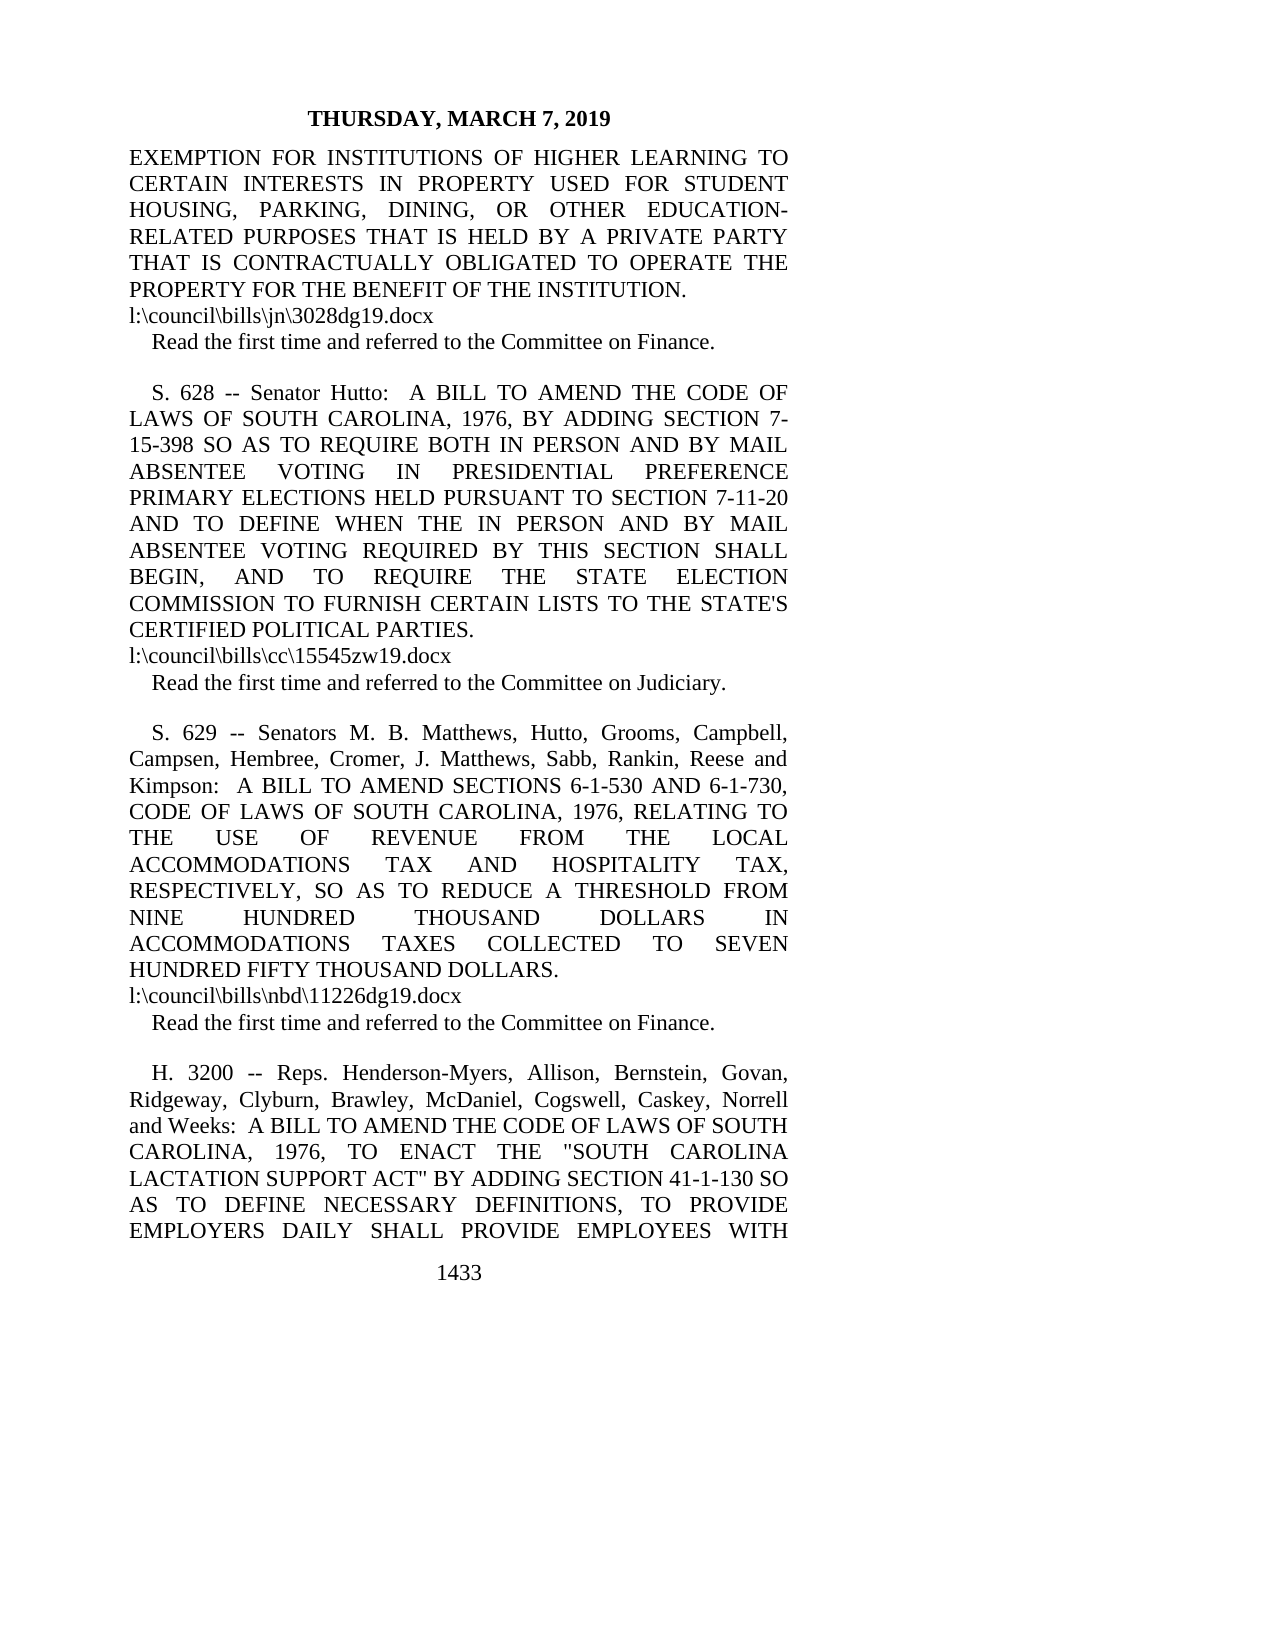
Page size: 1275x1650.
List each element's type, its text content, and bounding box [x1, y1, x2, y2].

text Read the first time and referred to the Committee on Finance. [129, 1009, 789, 1035]
text S. 629 -- Senators M. B. Matthews, Hutto, Grooms, Campbell, Campsen, Hembree, Cromer, J. Matthews, Sabb, Rankin, Reese and Kimpson: A BILL TO AMEND SECTIONS 6-1-530 AND 6-1-730, CODE OF LAWS OF SOUTH CAROLINA, 1976, RELATING TO THE USE OF REVENUE FROM THE LOCAL ACCOMMODATIONS TAX AND HOSPITALITY TAX, RESPECTIVELY, SO AS TO REDUCE A THRESHOLD FROM NINE HUNDRED THOUSAND DOLLARS IN ACCOMMODATIONS TAXES COLLECTED TO SEVEN HUNDRED FIFTY THOUSAND DOLLARS. [129, 719, 789, 983]
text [129, 144, 789, 302]
text Read the first time and referred to the Committee on Finance. [129, 328, 789, 355]
text l:\council\bills\cc\15545zw19.docx [129, 642, 789, 669]
text l:\council\bills\jn\3028dg19.docx [129, 302, 789, 328]
text S. 628 -- Senator Hutto: A BILL TO AMEND THE CODE OF LAWS OF SOUTH CAROLINA, 1976, BY ADDING SECTION 7-15-398 SO AS TO REQUIRE BOTH IN PERSON AND BY MAIL ABSENTEE VOTING IN PRESIDENTIAL PREFERENCE PRIMARY ELECTIONS HELD PURSUANT TO SECTION 7-11-20 AND TO DEFINE WHEN THE IN PERSON AND BY MAIL ABSENTEE VOTING REQUIRED BY THIS SECTION SHALL BEGIN, AND TO REQUIRE THE STATE ELECTION COMMISSION TO FURNISH CERTAIN LISTS TO THE STATE'S CERTIFIED POLITICAL PARTIES. [129, 379, 789, 642]
text Read the first time and referred to the Committee on Judiciary. [129, 669, 789, 695]
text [129, 1059, 789, 1244]
text l:\council\bills\nbd\11226dg19.docx [129, 983, 789, 1009]
